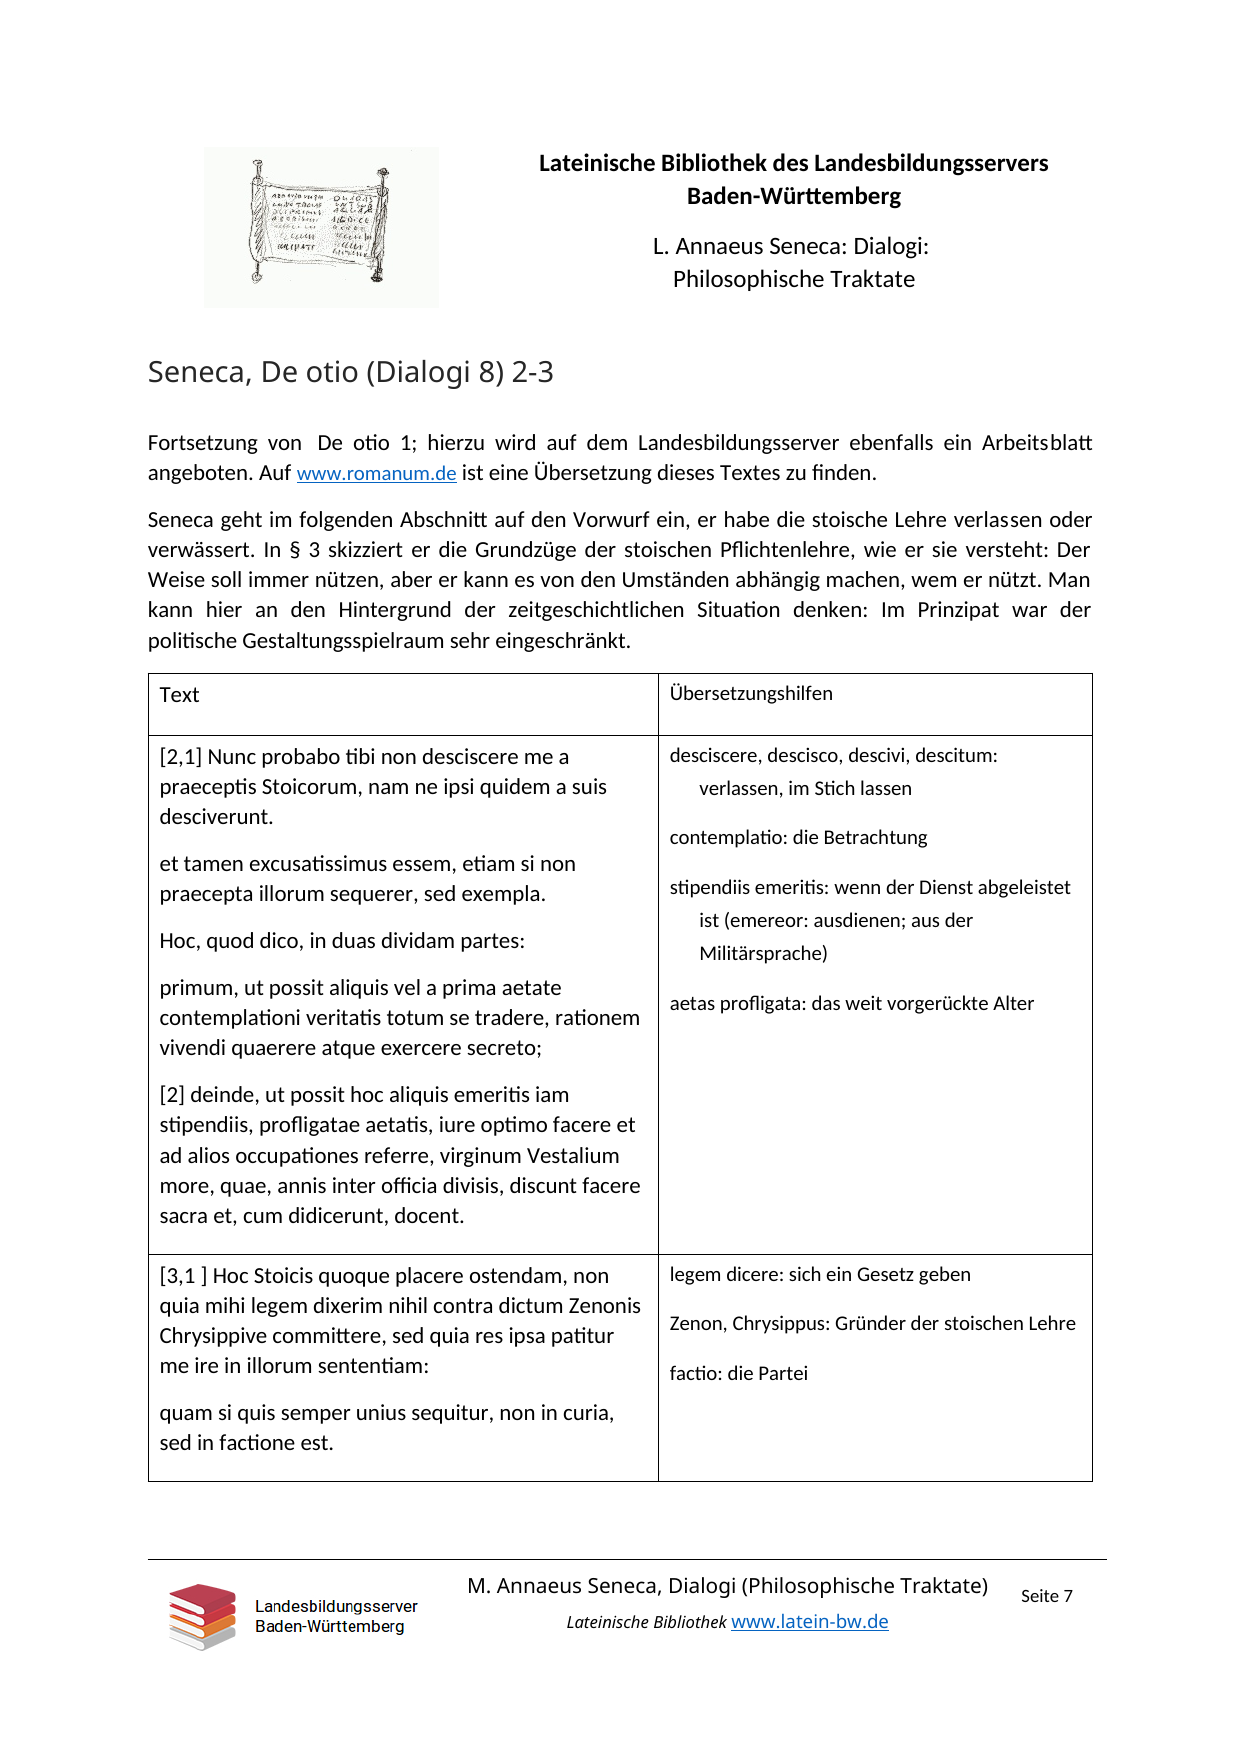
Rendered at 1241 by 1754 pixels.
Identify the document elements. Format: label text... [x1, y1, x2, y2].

picture [204, 147, 439, 308]
text Fortsetzung von De otio 1; hierzu wird auf dem Landesbildungsserver ebenfalls ein Arbeitsblatt angeboten. Auf www.romanum.de ist eine Übersetzung dieses Textes zu finden. [148, 428, 1093, 486]
text Seneca geht im folgenden Abschnitt auf den Vorwurf ein, er habe die stoische Lehre verlassen oder verwässert. In § 3 skizziert er die Grundzüge der stoischen Pflichtenlehre, wie er sie versteht: Der Weise soll immer nützen, aber er kann es von den Umständen abhängig machen, wem er nützt. Man kann hier an den Hintergrund der zeitgeschichtlichen Situation denken: Im Prinzipat war der politische Gestaltungsspielraum sehr eingeschränkt. [148, 505, 1093, 654]
table_cell legem dicere: sich ein Gesetz geben Zenon, Chrysippus: Gründer der stoischen Lehre factio: die Partei [659, 1255, 1092, 1481]
table_header Übersetzungshilfen [659, 674, 1092, 735]
table_header Text [149, 674, 658, 735]
table_header Lateinische Bibliothek des Landesbildungsservers Baden-Württemberg L. Annaeus Seneca: Dialogi: Philosophische Traktate [496, 148, 1093, 326]
picture [158, 1571, 429, 1659]
subtitle Seneca, De otio (Dialogi 8) 2-3 [148, 351, 1093, 391]
table_cell [2,1] Nunc probabo tibi non desciscere me a praeceptis Stoicorum, nam ne ipsi quidem a suis desciverunt. et tamen excusatissimus essem, etiam si non praecepta illorum sequerer, sed exempla. Hoc, quod dico, in duas dividam partes: primum, ut possit aliquis vel a prima aetate contemplationi veritatis totum se tradere, rationem vivendi quaerere atque exercere secreto; [2] deinde, ut possit hoc aliquis emeritis iam stipendiis, profligatae aetatis, iure optimo facere et ad alios occupationes referre, virginum Vestalium more, quae, annis inter officia divisis, discunt facere sacra et, cum didicerunt, docent. [149, 736, 658, 1254]
table_header [148, 148, 496, 326]
table_cell desciscere, descisco, descivi, descitum: verlassen, im Stich lassen contemplatio: die Betrachtung stipendiis emeritis: wenn der Dienst abgeleistet ist (emereor: ausdienen; aus der Militärsprache) aetas profligata: das weit vorgerückte Alter [659, 736, 1092, 1254]
table_cell [3,1 ] Hoc Stoicis quoque placere ostendam, non quia mihi legem dixerim nihil contra dictum Zenonis Chrysippive committere, sed quia res ipsa patitur me ire in illorum sententiam: quam si quis semper unius sequitur, non in curia, sed in factione est. [149, 1255, 658, 1481]
